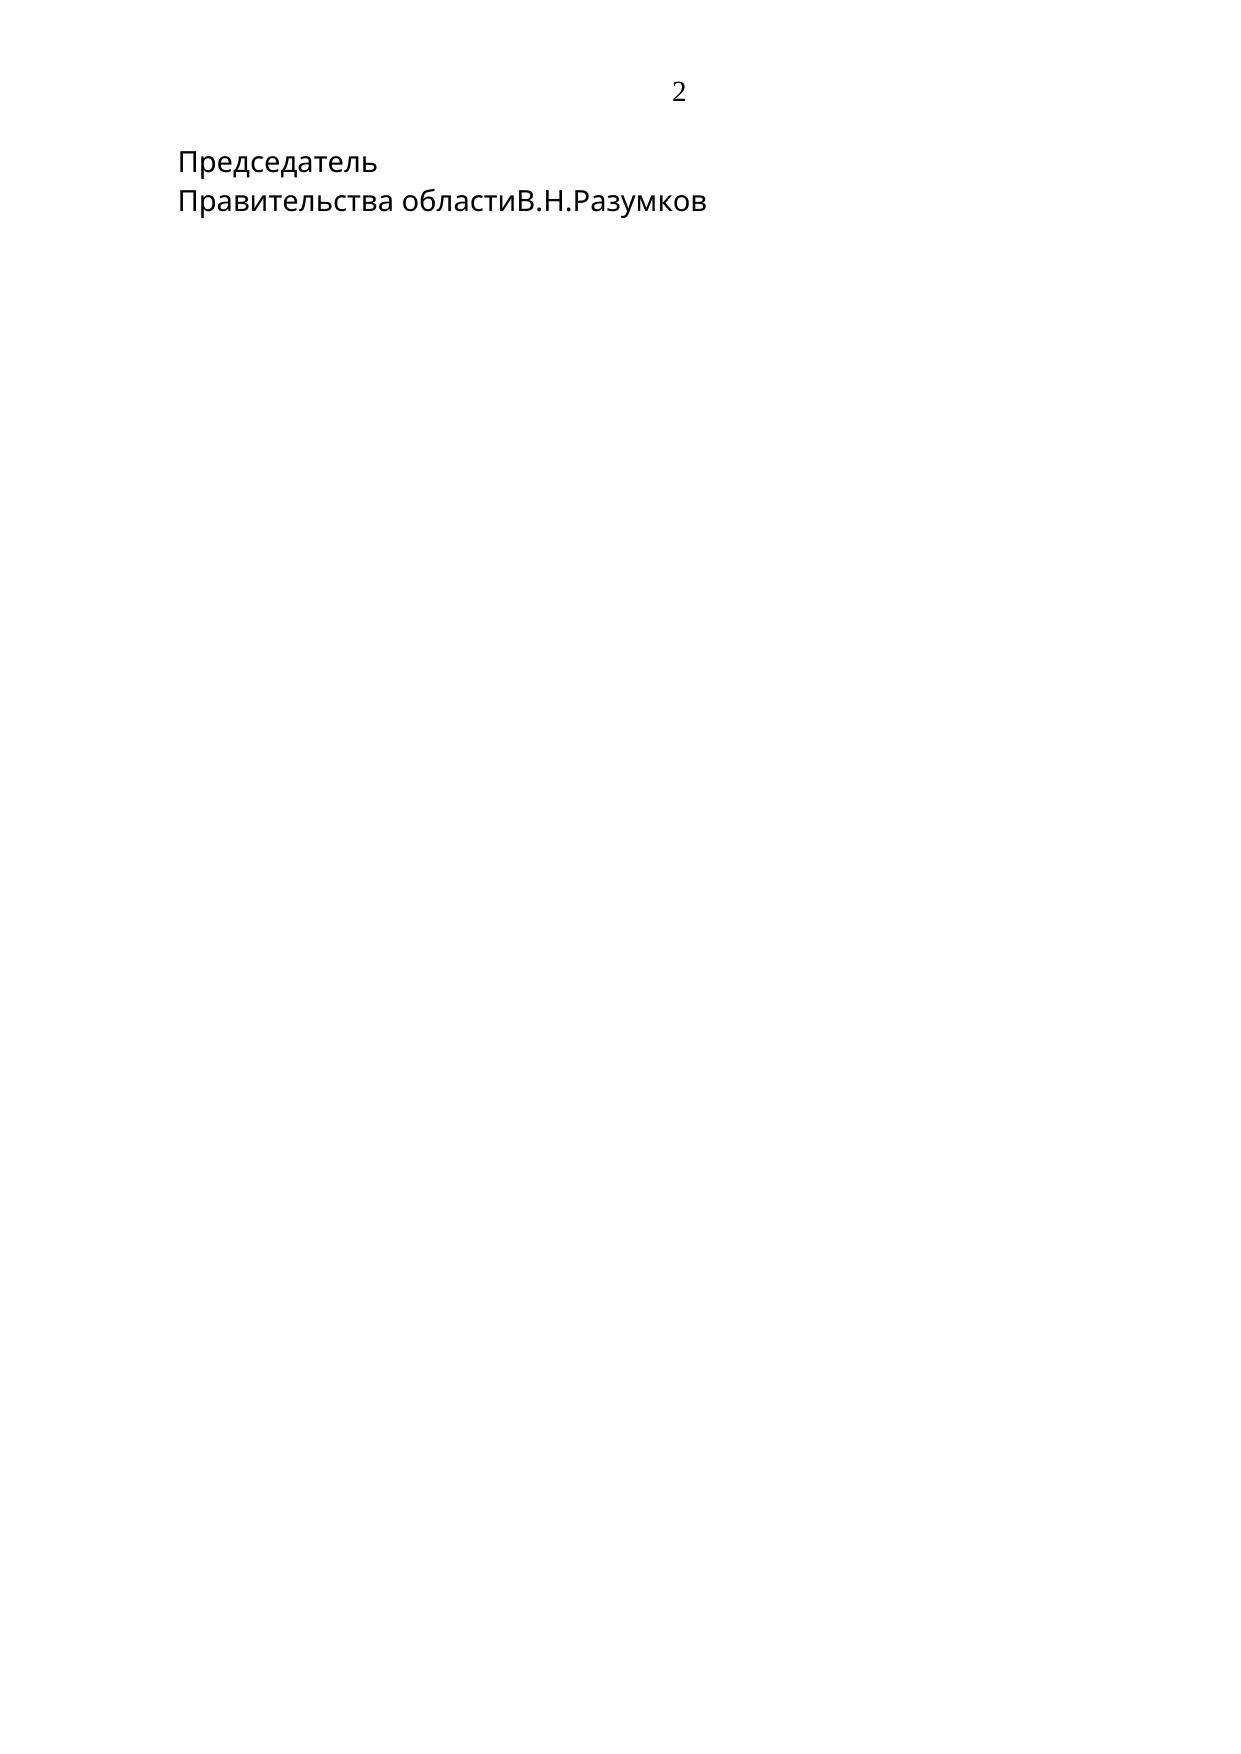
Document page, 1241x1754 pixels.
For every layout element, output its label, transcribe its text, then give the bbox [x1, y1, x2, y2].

text Правительства областиВ.Н.Разумков [177, 181, 1181, 220]
text Председатель [177, 141, 1181, 181]
